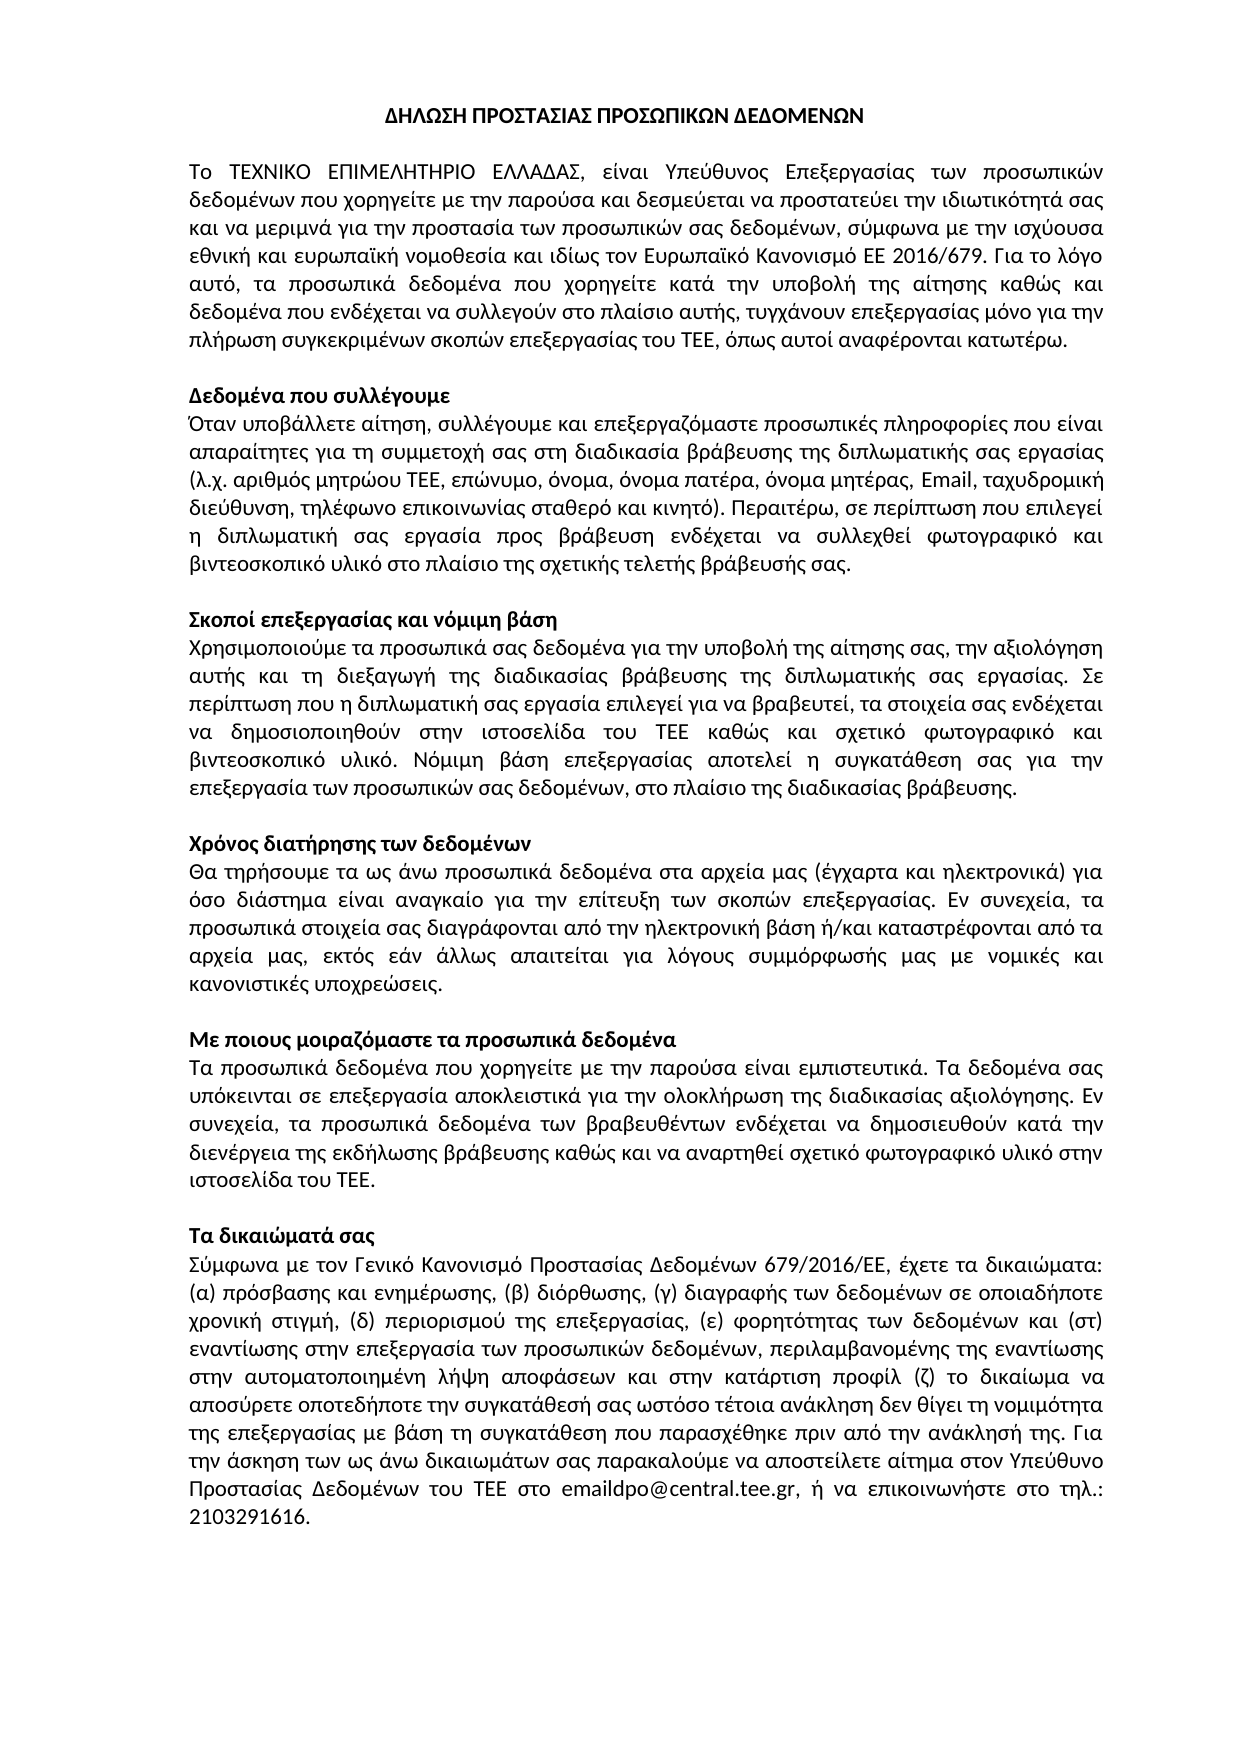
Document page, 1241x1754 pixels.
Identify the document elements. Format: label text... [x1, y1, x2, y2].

text Με ποιους μοιραζόμαστε τα προσωπικά δεδομένα [189, 1026, 1104, 1053]
text Τα προσωπικά δεδομένα που χορηγείτε με την παρούσα είναι εμπιστευτικά. Τα δεδομένα σας υπόκεινται σε επεξεργασία αποκλειστικά για την ολοκλήρωση της διαδικασίας αξιολόγησης. Εν συνεχεία, τα προσωπικά δεδομένα των βραβευθέντων ενδέχεται να δημοσιευθούν κατά την διενέργεια της εκδήλωσης βράβευσης καθώς και να αναρτηθεί σχετικό φωτογραφικό υλικό στην ιστοσελίδα του ΤΕΕ. [189, 1053, 1104, 1194]
text ΔΗΛΩΣΗ ΠΡΟΣΤΑΣΙΑΣ ΠΡΟΣΩΠΙΚΩΝ ΔΕΔΟΜΕΝΩΝ [144, 101, 1104, 129]
text Χρόνος διατήρησης των δεδομένων [189, 829, 1104, 857]
text Δεδομένα που συλλέγουμε [189, 381, 1104, 409]
text Σύμφωνα με τον Γενικό Κανονισμό Προστασίας Δεδομένων 679/2016/ΕΕ, έχετε τα δικαιώματα: (α) πρόσβασης και ενημέρωσης, (β) διόρθωσης, (γ) διαγραφής των δεδομένων σε οποιαδήποτε χρονική στιγμή, (δ) περιορισμού της επεξεργασίας, (ε) φορητότητας των δεδομένων και (στ) εναντίωσης στην επεξεργασία των προσωπικών δεδομένων, περιλαμβανομένης της εναντίωσης στην αυτοματοποιημένη λήψη αποφάσεων και στην κατάρτιση προφίλ (ζ) το δικαίωμα να αποσύρετε οποτεδήποτε την συγκατάθεσή σας ωστόσο τέτοια ανάκληση δεν θίγει τη νομιμότητα της επεξεργασίας με βάση τη συγκατάθεση που παρασχέθηκε πριν από την ανάκλησή της. Για την άσκηση των ως άνω δικαιωμάτων σας παρακαλούμε να αποστείλετε αίτημα στον Υπεύθυνο Προστασίας Δεδομένων του ΤΕΕ στο emaildpo@central.tee.gr, ή να επικοινωνήστε στο τηλ.: 2103291616. [189, 1250, 1104, 1530]
text Θα τηρήσουμε τα ως άνω προσωπικά δεδομένα στα αρχεία μας (έγχαρτα και ηλεκτρονικά) για όσο διάστημα είναι αναγκαίο για την επίτευξη των σκοπών επεξεργασίας. Εν συνεχεία, τα προσωπικά στοιχεία σας διαγράφονται από την ηλεκτρονική βάση ή/και καταστρέφονται από τα αρχεία μας, εκτός εάν άλλως απαιτείται για λόγους συμμόρφωσής μας με νομικές και κανονιστικές υποχρεώσεις. [189, 857, 1104, 997]
text Χρησιμοποιούμε τα προσωπικά σας δεδομένα για την υποβολή της αίτησης σας, την αξιολόγηση αυτής και τη διεξαγωγή της διαδικασίας βράβευσης της διπλωματικής σας εργασίας. Σε περίπτωση που η διπλωματική σας εργασία επιλεγεί για να βραβευτεί, τα στοιχεία σας ενδέχεται να δημοσιοποιηθούν στην ιστοσελίδα του ΤΕΕ καθώς και σχετικό φωτογραφικό και βιντεοσκοπικό υλικό. Νόμιμη βάση επεξεργασίας αποτελεί η συγκατάθεση σας για την επεξεργασία των προσωπικών σας δεδομένων, στο πλαίσιο της διαδικασίας βράβευσης. [189, 633, 1104, 801]
text Σκοποί επεξεργασίας και νόμιμη βάση [189, 605, 1104, 633]
text Όταν υποβάλλετε αίτηση, συλλέγουμε και επεξεργαζόμαστε προσωπικές πληροφορίες που είναι απαραίτητες για τη συμμετοχή σας στη διαδικασία βράβευσης της διπλωματικής σας εργασίας (λ.χ. αριθμός μητρώου ΤΕΕ, επώνυμο, όνομα, όνομα πατέρα, όνομα μητέρας, Email, ταχυδρομική διεύθυνση, τηλέφωνο επικοινωνίας σταθερό και κινητό). Περαιτέρω, σε περίπτωση που επιλεγεί η διπλωματική σας εργασία προς βράβευση ενδέχεται να συλλεχθεί φωτογραφικό και βιντεοσκοπικό υλικό στο πλαίσιο της σχετικής τελετής βράβευσής σας. [189, 409, 1104, 577]
text Το ΤΕΧΝΙΚΟ ΕΠΙΜΕΛΗΤΗΡΙΟ ΕΛΛΑΔΑΣ, είναι Υπεύθυνος Επεξεργασίας των προσωπικών δεδομένων που χορηγείτε με την παρούσα και δεσμεύεται να προστατεύει την ιδιωτικότητά σας και να μεριμνά για την προστασία των προσωπικών σας δεδομένων, σύμφωνα με την ισχύουσα εθνική και ευρωπαϊκή νομοθεσία και ιδίως τον Ευρωπαϊκό Κανονισμό ΕΕ 2016/679. Για το λόγο αυτό, τα προσωπικά δεδομένα που χορηγείτε κατά την υποβολή της αίτησης καθώς και δεδομένα που ενδέχεται να συλλεγούν στο πλαίσιο αυτής, τυγχάνουν επεξεργασίας μόνο για την πλήρωση συγκεκριμένων σκοπών επεξεργασίας του ΤΕΕ, όπως αυτοί αναφέρονται κατωτέρω. [189, 157, 1104, 353]
text Τα δικαιώματά σας [189, 1222, 1104, 1250]
